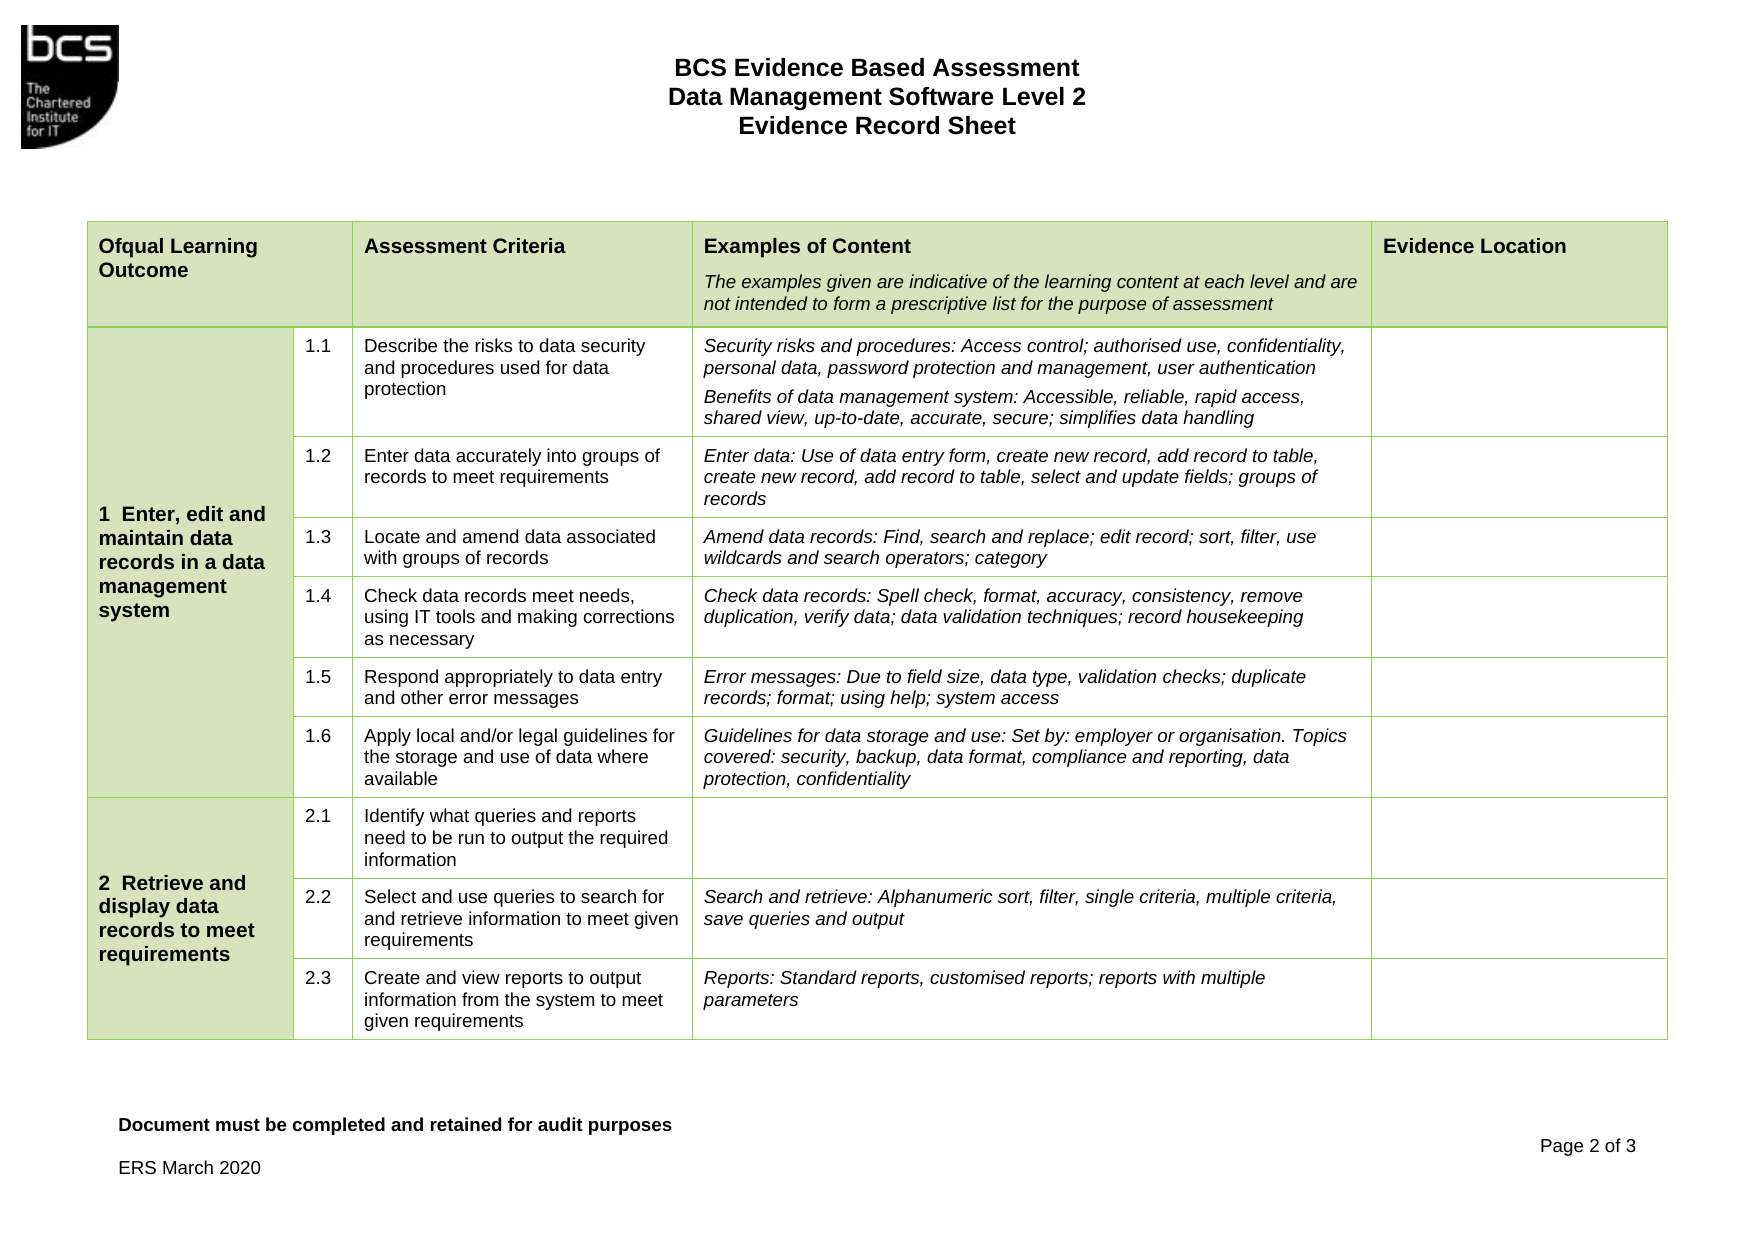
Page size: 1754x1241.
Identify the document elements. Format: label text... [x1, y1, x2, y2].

table_cell Enter data: Use of data entry form, create new record, add record to table, create new record, add record to table, select and update fields; groups of records [693, 437, 1371, 517]
table_header Assessment Criteria [353, 222, 692, 326]
table_cell 2.3 [294, 959, 352, 1039]
table_header Ofqual Learning Outcome [88, 222, 352, 326]
table_cell Error messages: Due to field size, data type, validation checks; duplicate records; format; using help; system access [693, 658, 1371, 716]
table_cell 1.6 [294, 717, 352, 797]
table_cell Security risks and procedures: Access control; authorised use, confidentiality, personal data, password protection and management, user authentication Benefits of data management system: Accessible, reliable, rapid access, shared view, up-to-date, accurate, secure; simplifies data handling [693, 328, 1371, 436]
table_cell [1372, 879, 1667, 958]
table_header Examples of Content The examples given are indicative of the learning content at each level and are not intended to form a prescriptive list for the purpose of assessment [693, 222, 1371, 326]
table_cell 1.4 [294, 577, 352, 657]
table_cell Describe the risks to data security and procedures used for data protection [353, 328, 692, 436]
table_cell 2.1 [294, 798, 352, 877]
table_cell [1372, 328, 1667, 436]
table_cell 1.1 [294, 328, 352, 436]
table_cell Identify what queries and reports need to be run to output the required information [353, 798, 692, 877]
table_cell Enter data accurately into groups of records to meet requirements [353, 437, 692, 517]
table_cell 1.3 [294, 518, 352, 576]
table_cell Select and use queries to search for and retrieve information to meet given requirements [353, 879, 692, 958]
table_cell Check data records meet needs, using IT tools and making corrections as necessary [353, 577, 692, 657]
picture [21, 25, 119, 149]
table_cell [693, 798, 1371, 877]
table_cell Reports: Standard reports, customised reports; reports with multiple parameters [693, 959, 1371, 1039]
table_cell Guidelines for data storage and use: Set by: employer or organisation. Topics covered: security, backup, data format, compliance and reporting, data protection, confidentiality [693, 717, 1371, 797]
table_cell [1372, 658, 1667, 716]
table_cell 2.2 [294, 879, 352, 958]
table_cell Amend data records: Find, search and replace; edit record; sort, filter, use wildcards and search operators; category [693, 518, 1371, 576]
table_header Evidence Location [1372, 222, 1667, 326]
table_cell [1372, 437, 1667, 517]
table_cell [1372, 577, 1667, 657]
table_cell [1372, 518, 1667, 576]
table_cell [1372, 798, 1667, 877]
table_cell [1372, 717, 1667, 797]
table_cell Create and view reports to output information from the system to meet given requirements [353, 959, 692, 1039]
table_cell Search and retrieve: Alphanumeric sort, filter, single criteria, multiple criteria, save queries and output [693, 879, 1371, 958]
table_cell 1 Enter, edit and maintain data records in a data management system [88, 328, 293, 797]
table_cell 2 Retrieve and display data records to meet requirements [88, 798, 293, 1039]
table_cell Locate and amend data associated with groups of records [353, 518, 692, 576]
table_cell Respond appropriately to data entry and other error messages [353, 658, 692, 716]
table_cell 1.5 [294, 658, 352, 716]
table_cell Check data records: Spell check, format, accuracy, consistency, remove duplication, verify data; data validation techniques; record housekeeping [693, 577, 1371, 657]
table_cell Apply local and/or legal guidelines for the storage and use of data where available [353, 717, 692, 797]
table_cell 1.2 [294, 437, 352, 517]
table_cell [1372, 959, 1667, 1039]
